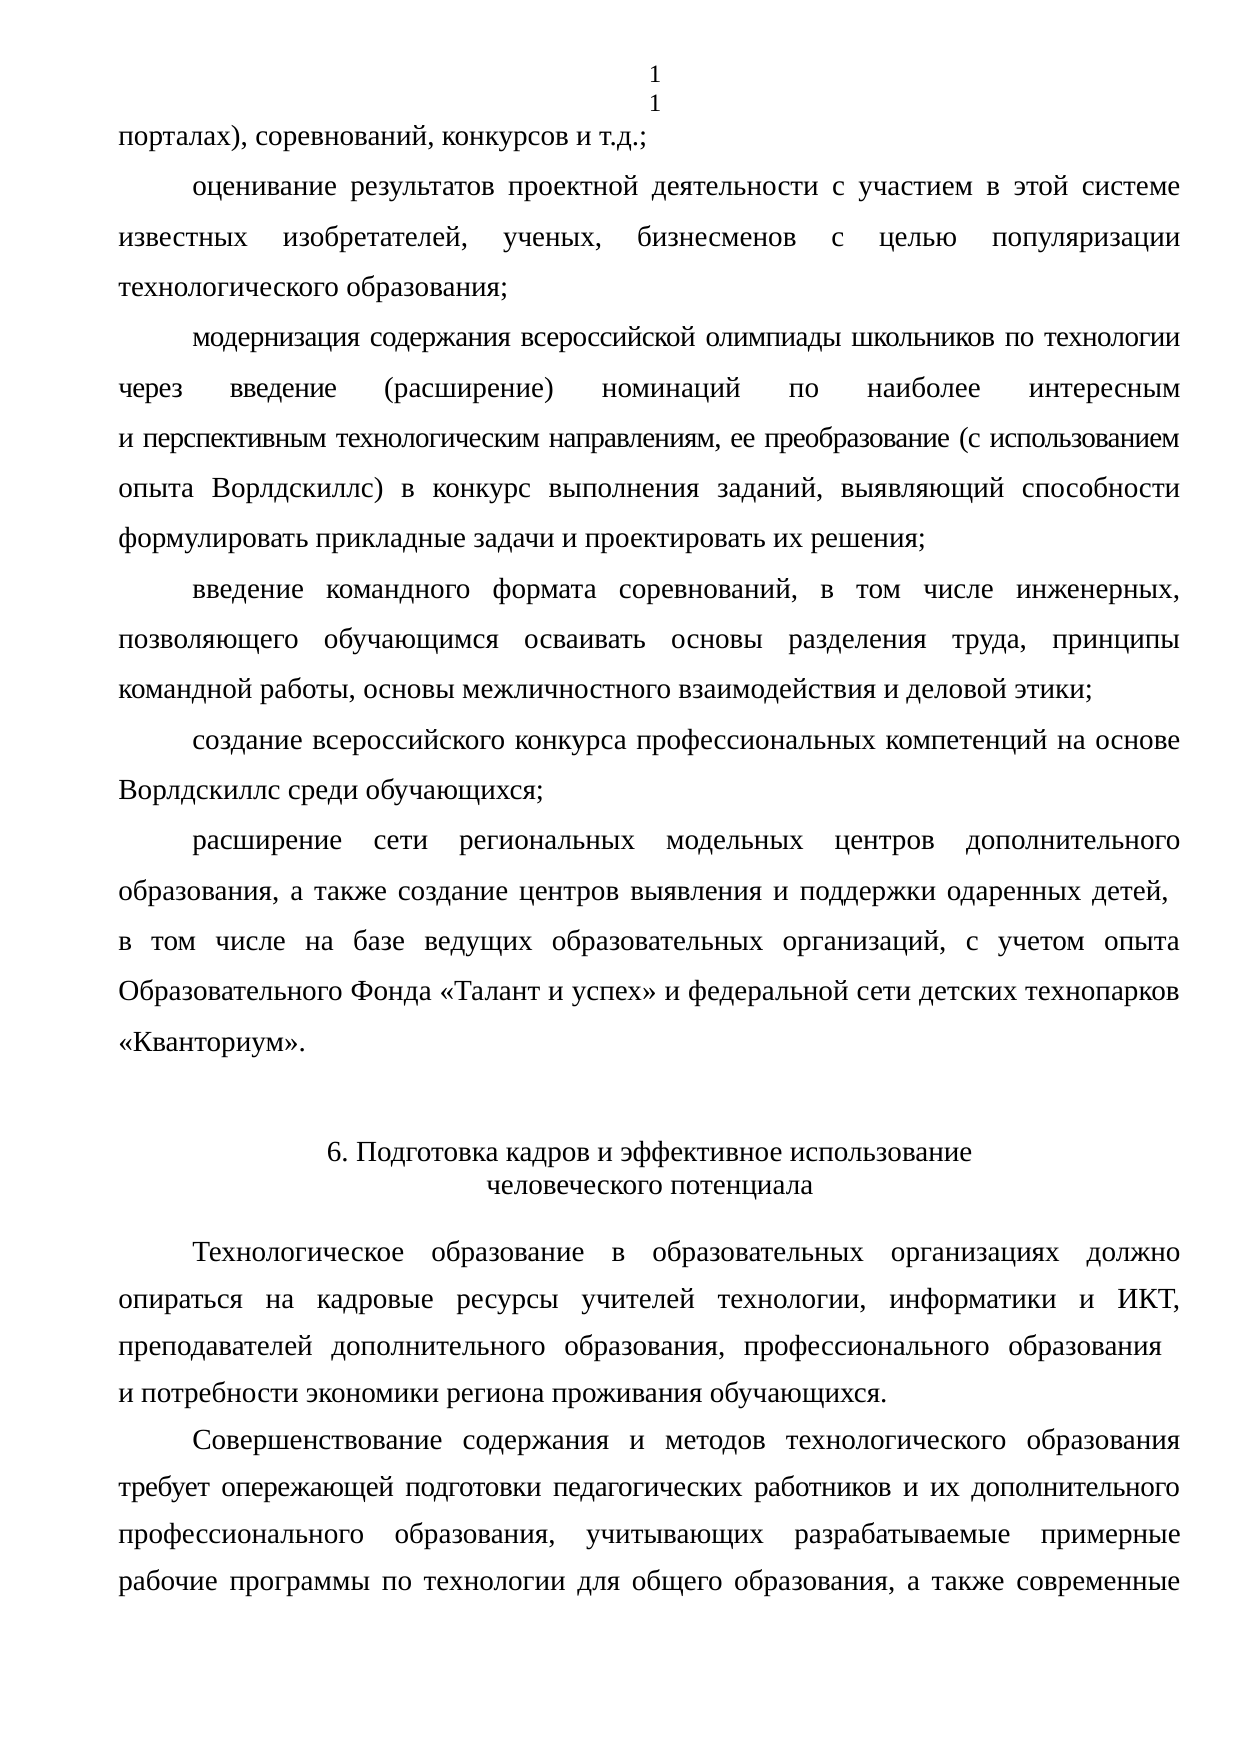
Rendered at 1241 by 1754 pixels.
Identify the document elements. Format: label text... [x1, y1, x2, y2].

text оценивание результатов проектной деятельности с участием в этой системе известных изобретателей, ученых, бизнесменов с целью популяризации технологического образования; [118, 168, 1181, 303]
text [118, 118, 1181, 152]
text Технологическое образование в образовательных организациях должно опираться на кадровые ресурсы учителей технологии, информатики и ИКТ, преподавателей дополнительного образования, профессионального образования и потребности экономики региона проживания обучающихся. [118, 1234, 1181, 1409]
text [118, 1422, 1181, 1596]
text расширение сети региональных модельных центров дополнительного образования, а также создание центров выявления и поддержки одаренных детей, в том числе на базе ведущих образовательных организаций, с учетом опыта Образовательного Фонда «Талант и успех» и федеральной сети детских технопарков «Кванториум». [118, 822, 1181, 1057]
text введение командного формата соревнований, в том числе инженерных, позволяющего обучающимся осваивать основы разделения труда, принципы командной работы, основы межличностного взаимодействия и деловой этики; [118, 571, 1181, 705]
text 6. Подготовка кадров и эффективное использование человеческого потенциала [118, 1134, 1181, 1201]
text создание всероссийского конкурса профессиональных компетенций на основе Ворлдскиллс среди обучающихся; [118, 722, 1181, 806]
text модернизация содержания всероссийской олимпиады школьников по технологии через введение (расширение) номинаций по наиболее интересным и перспективным технологическим направлениям, ее преобразование (с использованием опыта Ворлдскиллс) в конкурс выполнения заданий, выявляющий способности формулировать прикладные задачи и проектировать их решения; [118, 319, 1181, 554]
